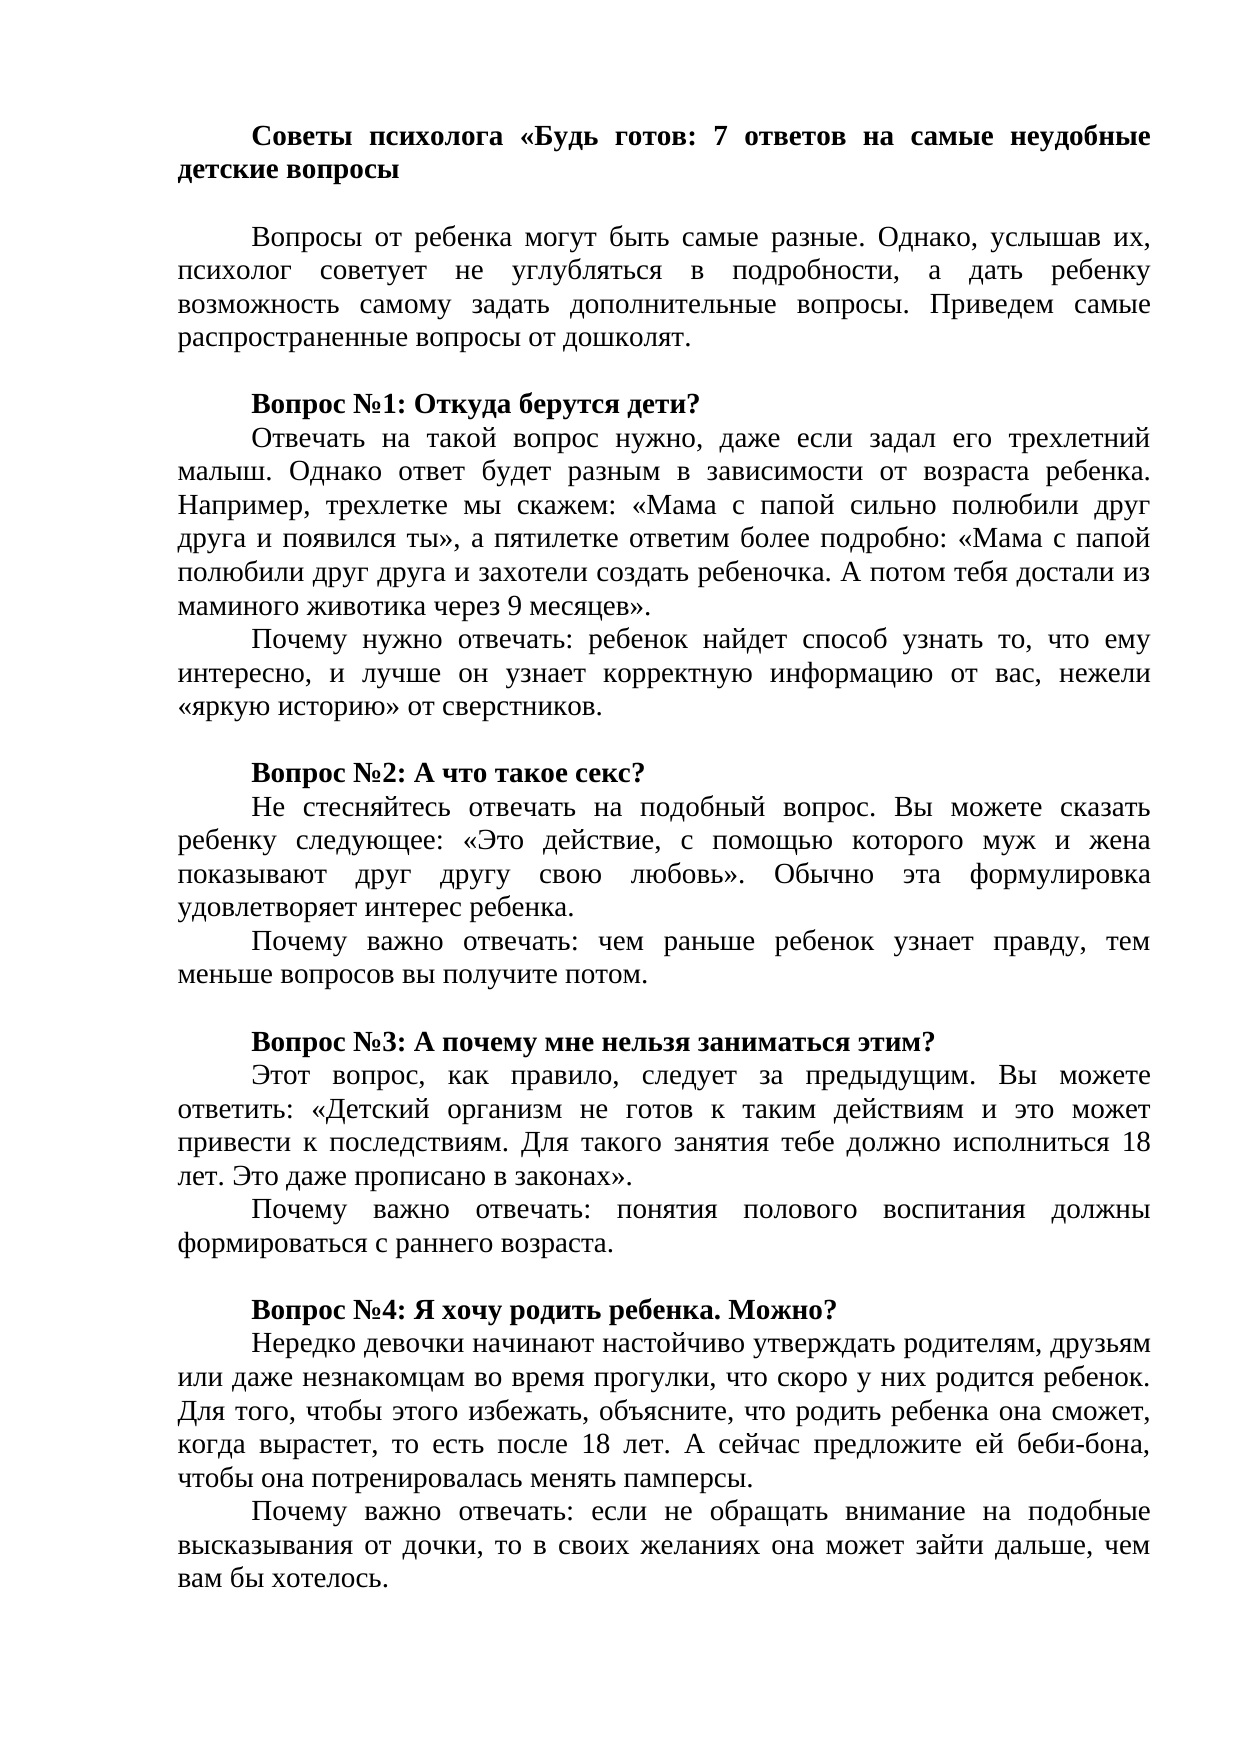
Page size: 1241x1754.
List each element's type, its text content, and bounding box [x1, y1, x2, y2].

text Почему важно отвечать: если не обращать внимание на подобные высказывания от дочки, то в своих желаниях она может зайти дальше, чем вам бы хотелось. [177, 1493, 1152, 1594]
text Вопрос №2: А что такое секс? [177, 755, 1152, 789]
text Вопрос №4: Я хочу родить ребенка. Можно? [177, 1292, 1152, 1326]
text Почему важно отвечать: чем раньше ребенок узнает правду, тем меньше вопросов вы получите потом. [177, 923, 1152, 990]
text Советы психолога «Будь готов: 7 ответов на самые неудобные детские вопросы [177, 118, 1152, 185]
text Отвечать на такой вопрос нужно, даже если задал его трехлетний малыш. Однако ответ будет разным в зависимости от возраста ребенка. Например, трехлетке мы скажем: «Мама с папой сильно полюбили друг друга и появился ты», а пятилетке ответим более подробно: «Мама с папой полюбили друг друга и захотели создать ребеночка. А потом тебя достали из маминого животика через 9 месяцев». [177, 420, 1152, 621]
text Этот вопрос, как правило, следует за предыдущим. Вы можете ответить: «Детский организм не готов к таким действиям и это может привести к последствиям. Для такого занятия тебе должно исполниться 18 лет. Это даже прописано в законах». [177, 1057, 1152, 1191]
text Почему важно отвечать: понятия полового воспитания должны формироваться с раннего возраста. [177, 1191, 1152, 1258]
text Почему нужно отвечать: ребенок найдет способ узнать то, что ему интересно, и лучше он узнает корректную информацию от вас, нежели «яркую историю» от сверстников. [177, 621, 1152, 722]
text Вопросы от ребенка могут быть самые разные. Однако, услышав их, психолог советует не углубляться в подробности, а дать ребенку возможность самому задать дополнительные вопросы. Приведем самые распространенные вопросы от дошколят. [177, 219, 1152, 353]
text Нередко девочки начинают настойчиво утверждать родителям, друзьям или даже незнакомцам во время прогулки, что скоро у них родится ребенок. Для того, чтобы этого избежать, объясните, что родить ребенка она сможет, когда вырастет, то есть после 18 лет. А сейчас предложите ей беби-бона, чтобы она потренировалась менять памперсы. [177, 1326, 1152, 1493]
text Вопрос №3: А почему мне нельзя заниматься этим? [177, 1024, 1152, 1057]
text Не стесняйтесь отвечать на подобный вопрос. Вы можете сказать ребенку следующее: «Это действие, с помощью которого муж и жена показывают друг другу свою любовь». Обычно эта формулировка удовлетворяет интерес ребенка. [177, 789, 1152, 923]
text Вопрос №1: Откуда берутся дети? [177, 386, 1152, 420]
